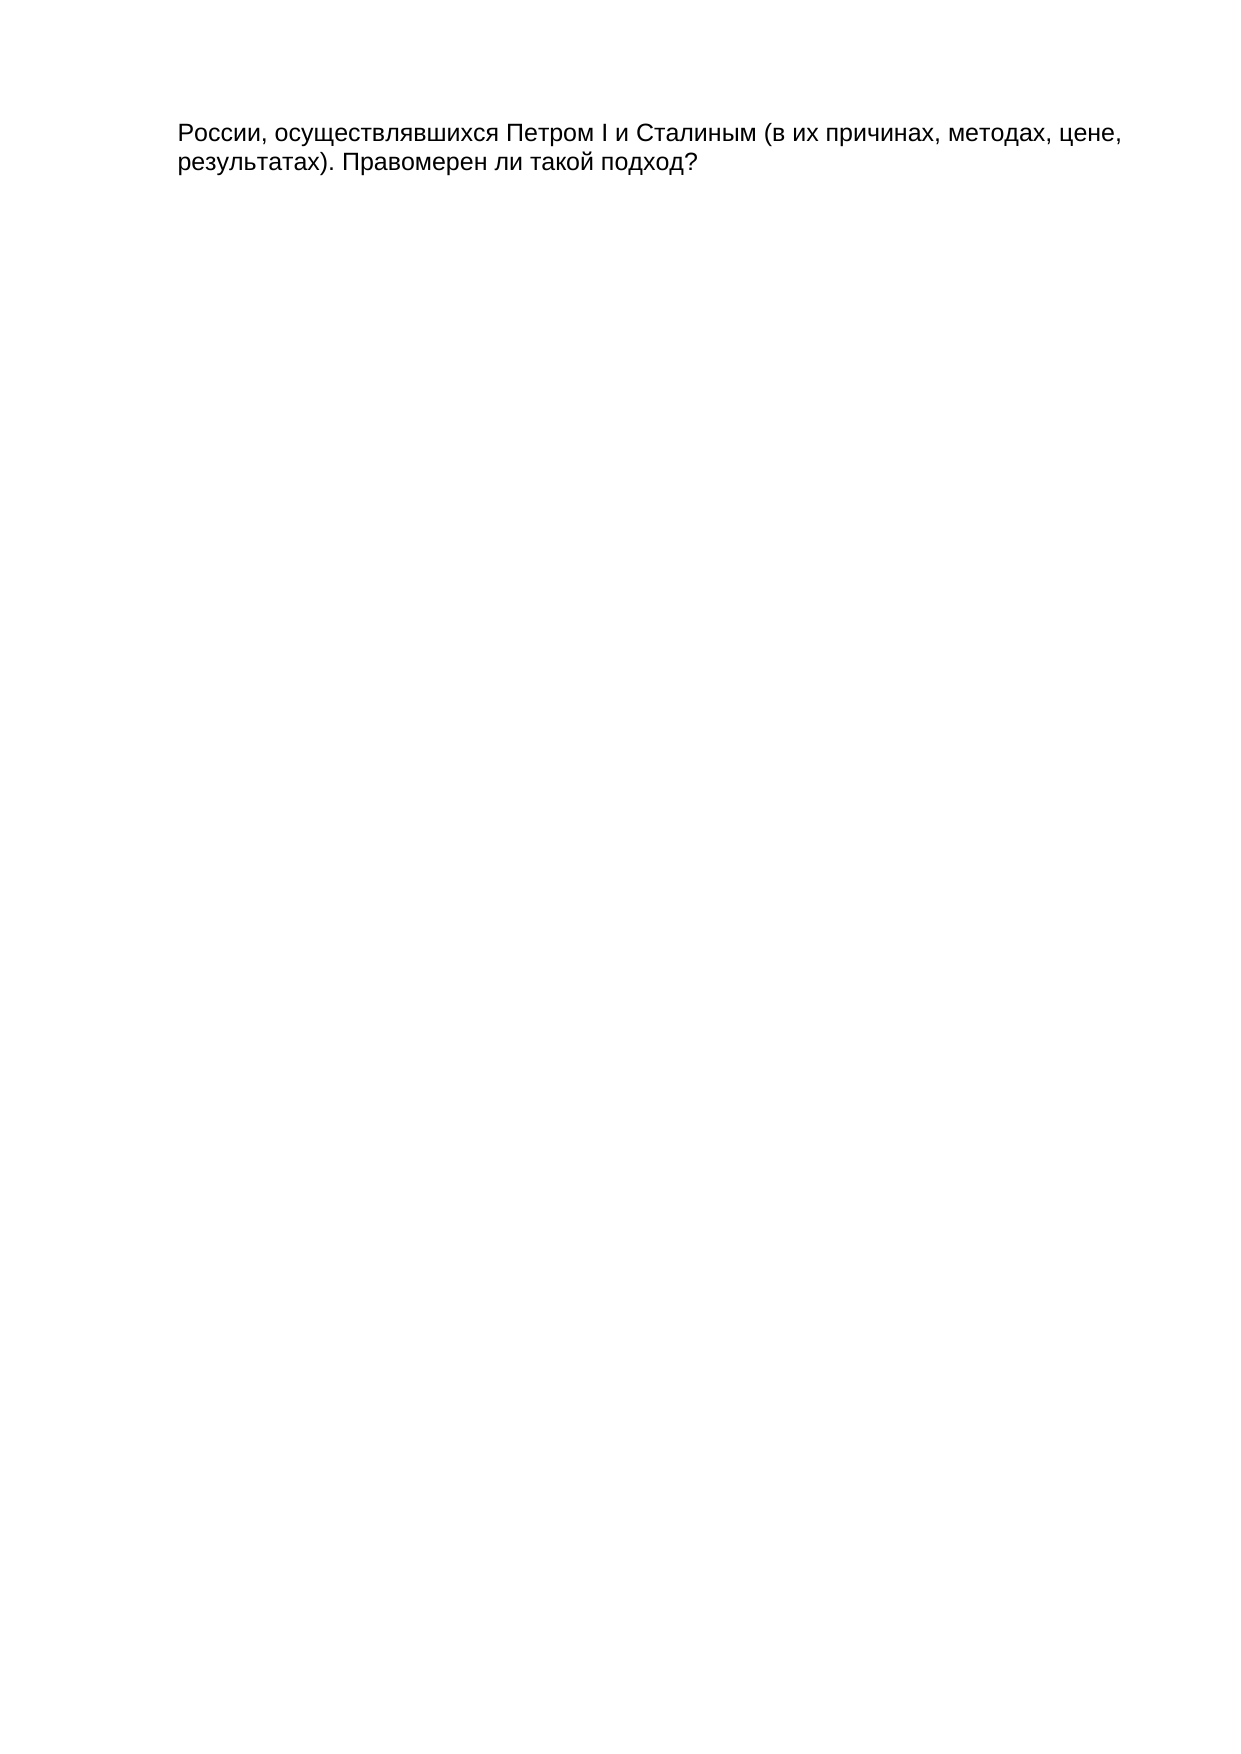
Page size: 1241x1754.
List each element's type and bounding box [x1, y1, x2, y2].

text [177, 118, 1152, 176]
